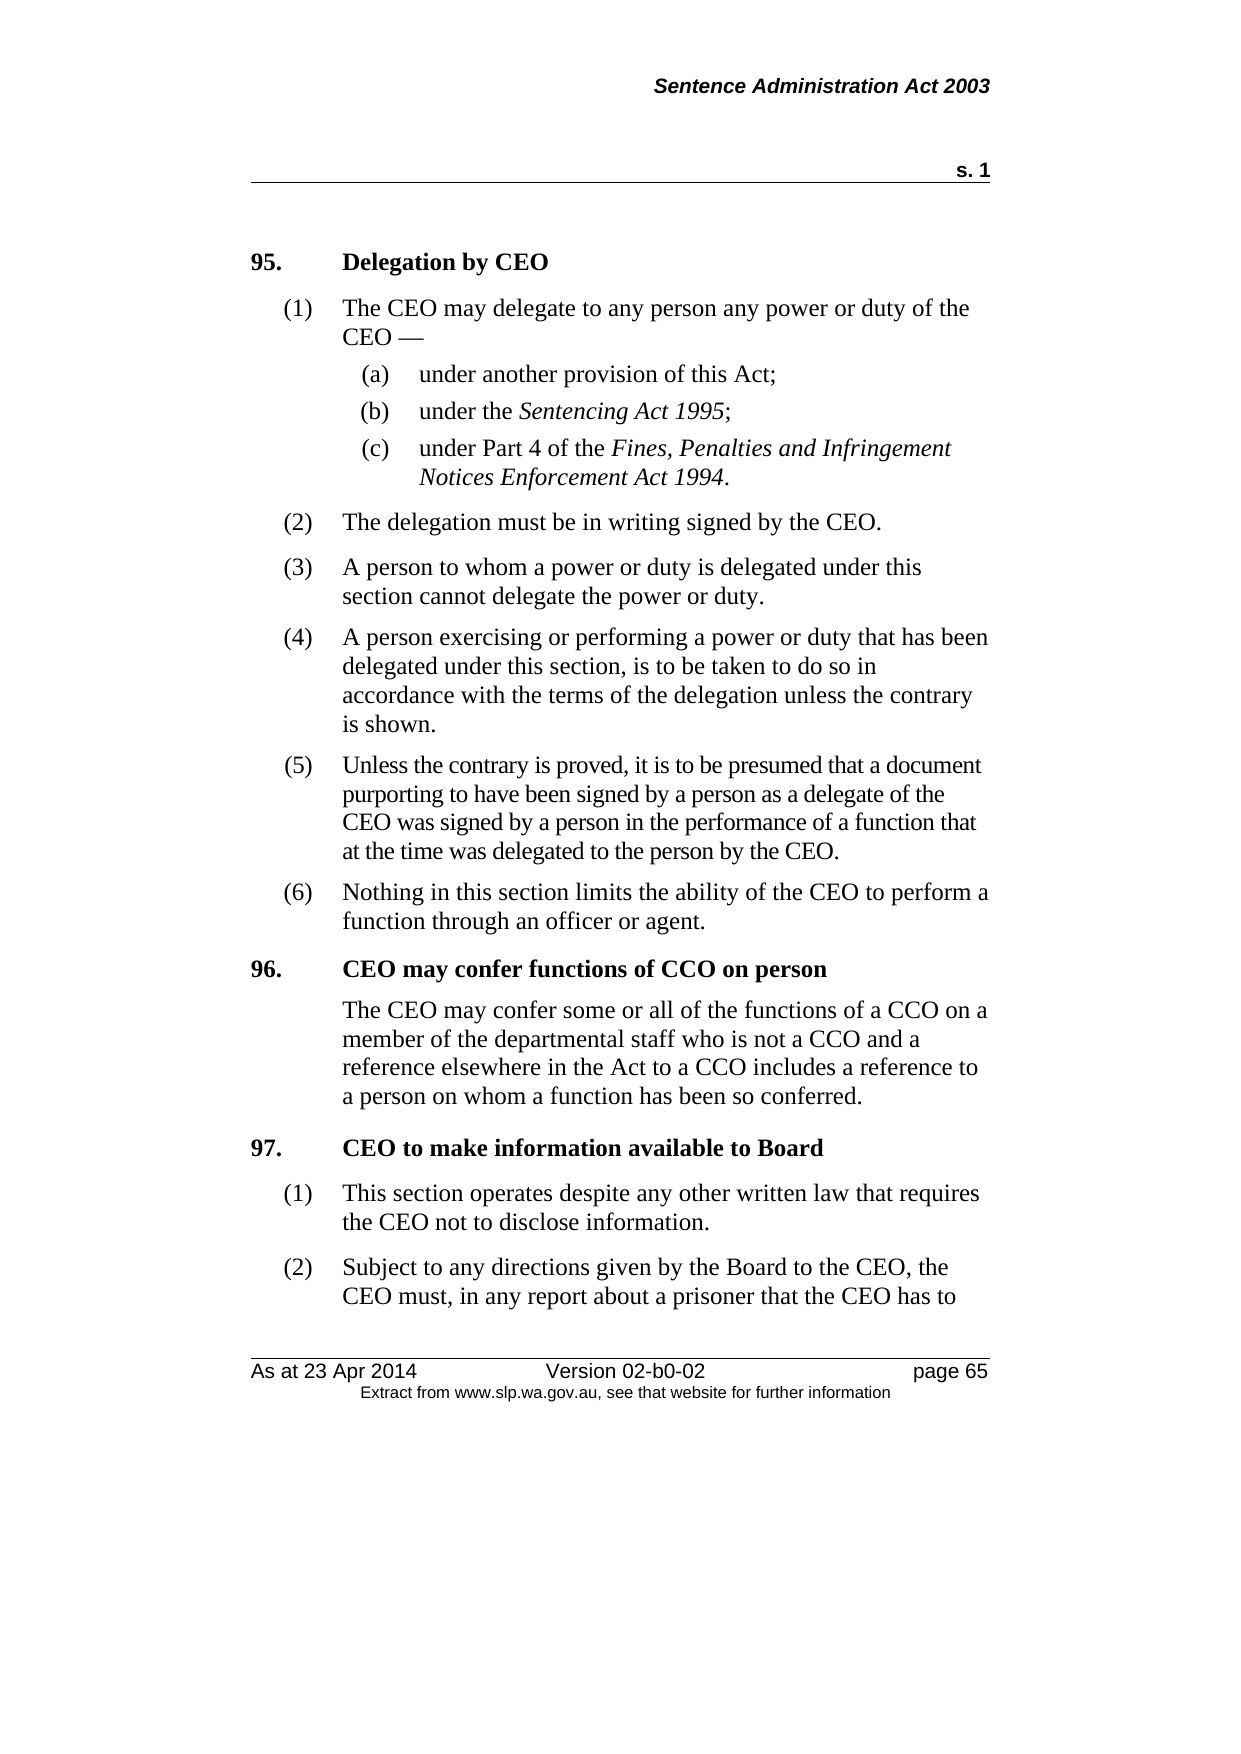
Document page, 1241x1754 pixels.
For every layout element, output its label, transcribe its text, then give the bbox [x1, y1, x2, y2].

text (c) under Part 4 of the Fines, Penalties and Infringement Notices Enforcement Act 1994. [251, 433, 990, 490]
subtitle 96. CEO may confer functions of CCO on person [251, 954, 990, 982]
text (1) This section operates despite any other written law that requires the CEO not to disclose information. [251, 1178, 990, 1236]
text (2) The delegation must be in writing signed by the CEO. [251, 507, 990, 536]
text (a) under another provision of this Act; [251, 359, 990, 387]
text (b) under the Sentencing Act 1995; [251, 396, 990, 424]
text (1) The CEO may delegate to any person any power or duty of the CEO — [251, 293, 990, 350]
subtitle 95. Delegation by CEO [251, 247, 990, 276]
text (4) A person exercising or performing a power or duty that has been delegated under this section, is to be taken to do so in accordance with the terms of the delegation unless the contrary is shown. [251, 622, 990, 737]
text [251, 1252, 990, 1310]
text (5) Unless the contrary is proved, it is to be presumed that a document purporting to have been signed by a person as a delegate of the CEO was signed by a person in the performance of a function that at the time was delegated to the person by the CEO. [251, 750, 990, 865]
text The CEO may confer some or all of the functions of a CCO on a member of the departmental staff who is not a CCO and a reference elsewhere in the Act to a CCO includes a reference to a person on whom a function has been so conferred. [251, 995, 990, 1110]
subtitle 97. CEO to make information available to Board [251, 1133, 990, 1162]
text (3) A person to whom a power or duty is delegated under this section cannot delegate the power or duty. [251, 552, 990, 610]
text (6) Nothing in this section limits the ability of the CEO to perform a function through an officer or agent. [251, 877, 990, 935]
